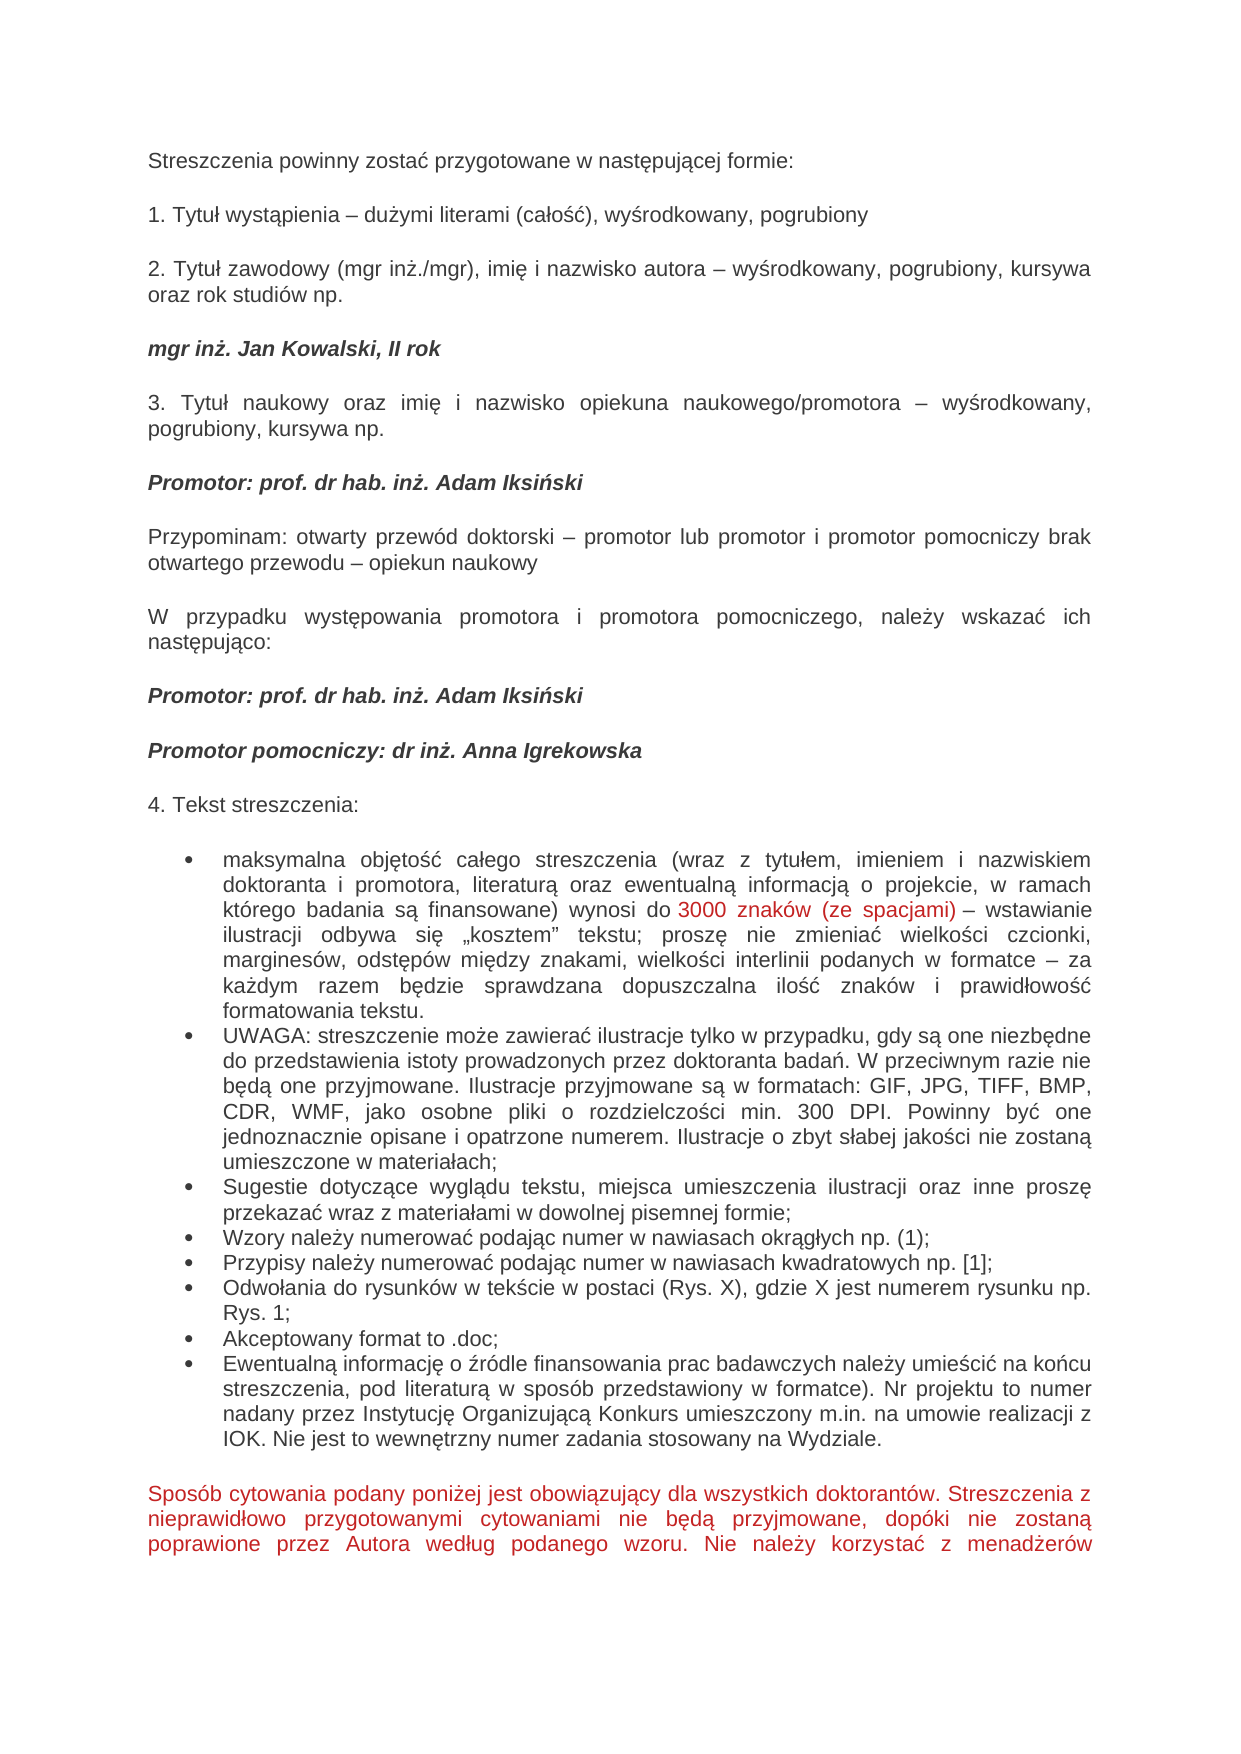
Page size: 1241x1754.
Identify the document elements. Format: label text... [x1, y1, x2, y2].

list Sugestie dotyczące wyglądu tekstu, miejsca umieszczenia ilustracji oraz inne proszę przekazać wraz z materiałami w dowolnej pisemnej formie; [185, 1174, 1093, 1225]
list Odwołania do rysunków w tekście w postaci (Rys. X), gdzie X jest numerem rysunku np. Rys. 1; [185, 1275, 1093, 1326]
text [148, 1481, 1093, 1556]
text W przypadku występowania promotora i promotora pomocniczego, należy wskazać ich następująco: [148, 604, 1093, 654]
list Akceptowany format to .doc; [185, 1326, 1093, 1351]
text 3. Tytuł naukowy oraz imię i nazwisko opiekuna naukowego/promotora – wyśrodkowany, pogrubiony, kursywa np. [148, 390, 1093, 441]
text Streszczenia powinny zostać przygotowane w następującej formie: [148, 148, 1093, 173]
list Wzory należy numerować podając numer w nawiasach okrągłych np. (1); [185, 1225, 1093, 1250]
list Przypisy należy numerować podając numer w nawiasach kwadratowych np. [1]; [185, 1250, 1093, 1275]
text Promotor pomocniczy: dr inż. Anna Igrekowska [148, 738, 1093, 763]
text 4. Tekst streszczenia: [148, 792, 1093, 817]
text Promotor: prof. dr hab. inż. Adam Iksiński [148, 470, 1093, 495]
text 1. Tytuł wystąpienia – dużymi literami (całość), wyśrodkowany, pogrubiony [148, 202, 1093, 227]
text Promotor: prof. dr hab. inż. Adam Iksiński [148, 683, 1093, 709]
text mgr inż. Jan Kowalski, II rok [148, 336, 1093, 361]
text 2. Tytuł zawodowy (mgr inż./mgr), imię i nazwisko autora – wyśrodkowany, pogrubiony, kursywa oraz rok studiów np. [148, 256, 1093, 307]
text Przypominam: otwarty przewód doktorski – promotor lub promotor i promotor pomocniczy brak otwartego przewodu – opiekun naukowy [148, 524, 1093, 575]
list maksymalna objętość całego streszczenia (wraz z tytułem, imieniem i nazwiskiem doktoranta i promotora, literaturą oraz ewentualną informacją o projekcie, w ramach którego badania są finansowane) wynosi do 3000 znaków (ze spacjami) – wstawianie ilustracji odbywa się „kosztem” tekstu; proszę nie zmieniać wielkości czcionki, marginesów, odstępów między znakami, wielkości interlinii podanych w formatce – za każdym razem będzie sprawdzana dopuszczalna ilość znaków i prawidłowość formatowania tekstu. [185, 847, 1093, 1023]
list UWAGA: streszczenie może zawierać ilustracje tylko w przypadku, gdy są one niezbędne do przedstawienia istoty prowadzonych przez doktoranta badań. W przeciwnym razie nie będą one przyjmowane. Ilustracje przyjmowane są w formatach: GIF, JPG, TIFF, BMP, CDR, WMF, jako osobne pliki o rozdzielczości min. 300 DPI. Powinny być one jednoznacznie opisane i opatrzone numerem. Ilustracje o zbyt słabej jakości nie zostaną umieszczone w materiałach; [185, 1023, 1093, 1174]
list Ewentualną informację o źródle finansowania prac badawczych należy umieścić na końcu streszczenia, pod literaturą w sposób przedstawiony w formatce). Nr projektu to numer nadany przez Instytucję Organizującą Konkurs umieszczony m.in. na umowie realizacji z IOK. Nie jest to wewnętrzny numer zadania stosowany na Wydziale. [185, 1351, 1093, 1452]
